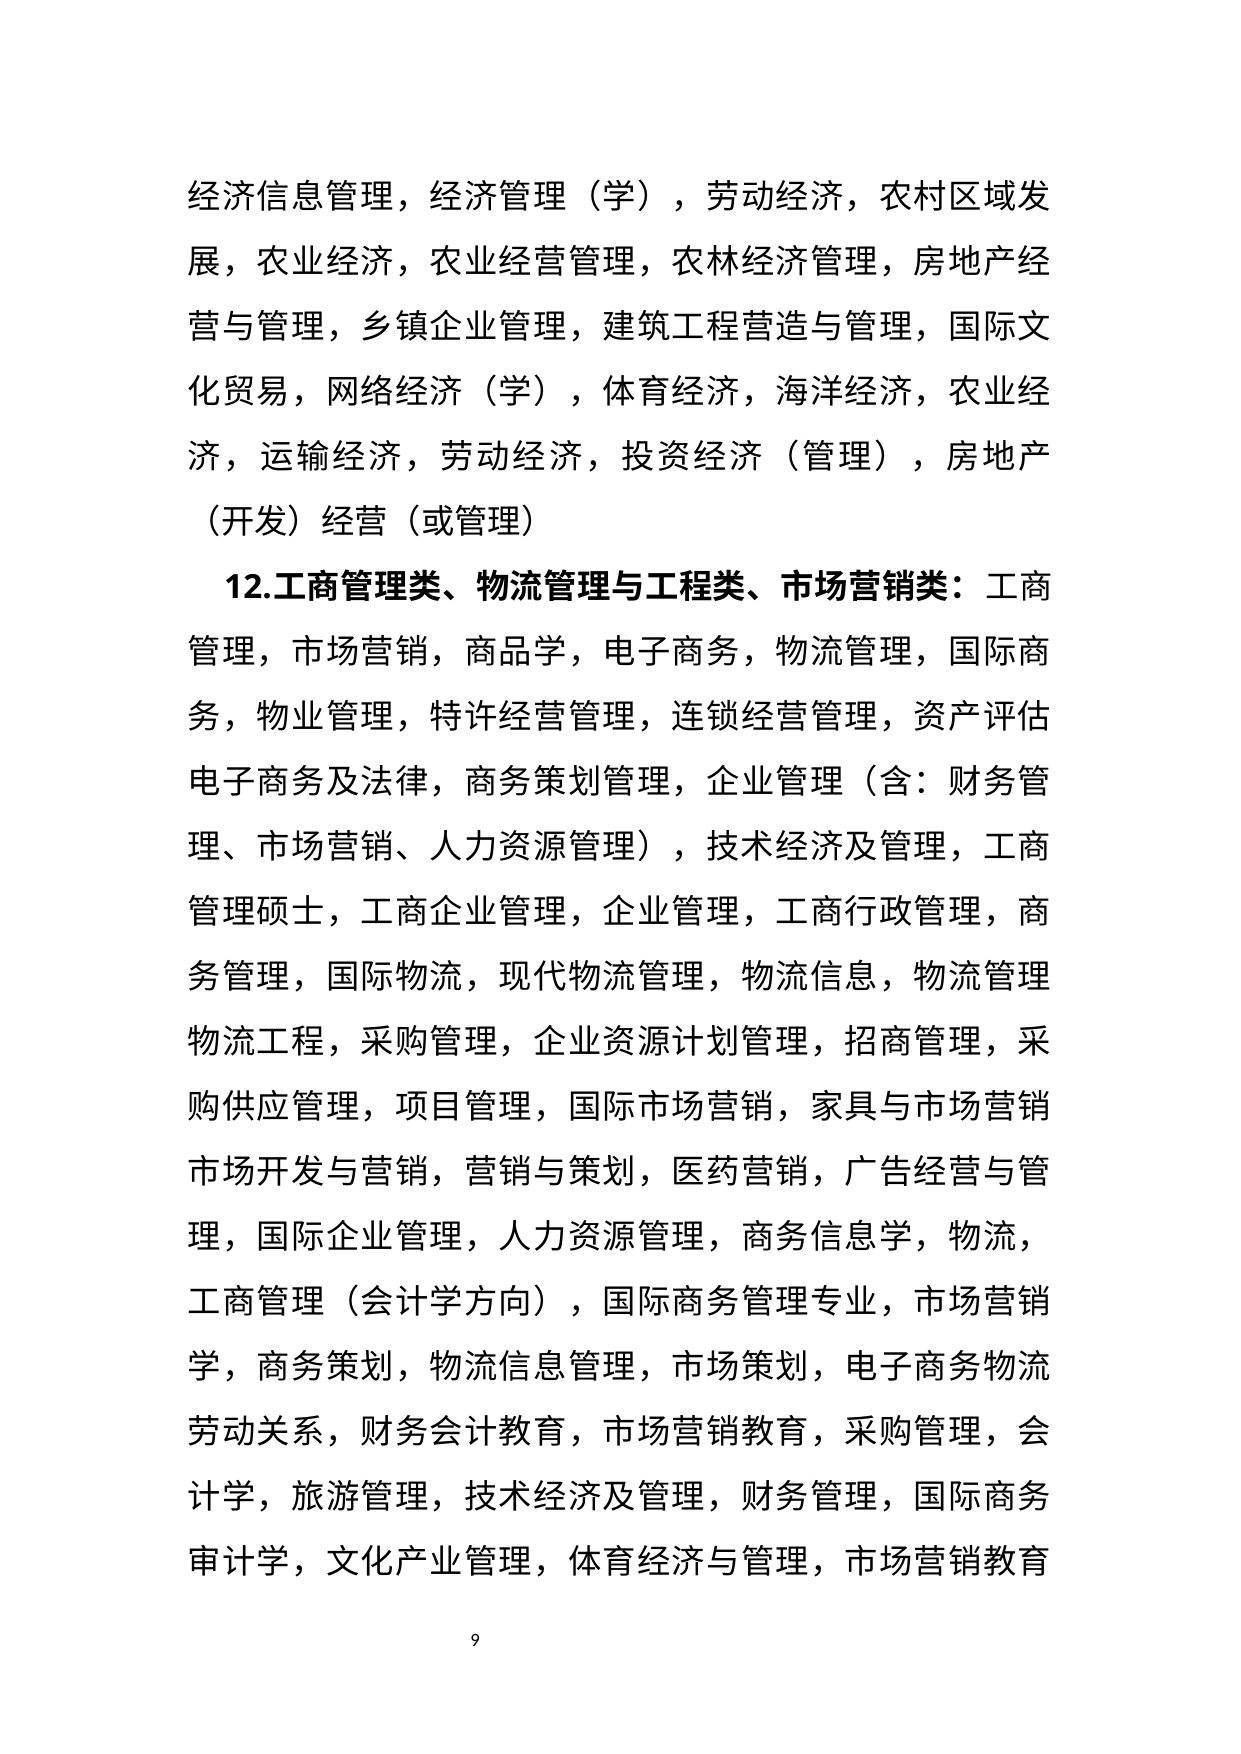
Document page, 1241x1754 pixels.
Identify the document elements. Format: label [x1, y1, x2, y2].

text [187, 552, 1053, 1592]
text [187, 162, 1053, 552]
